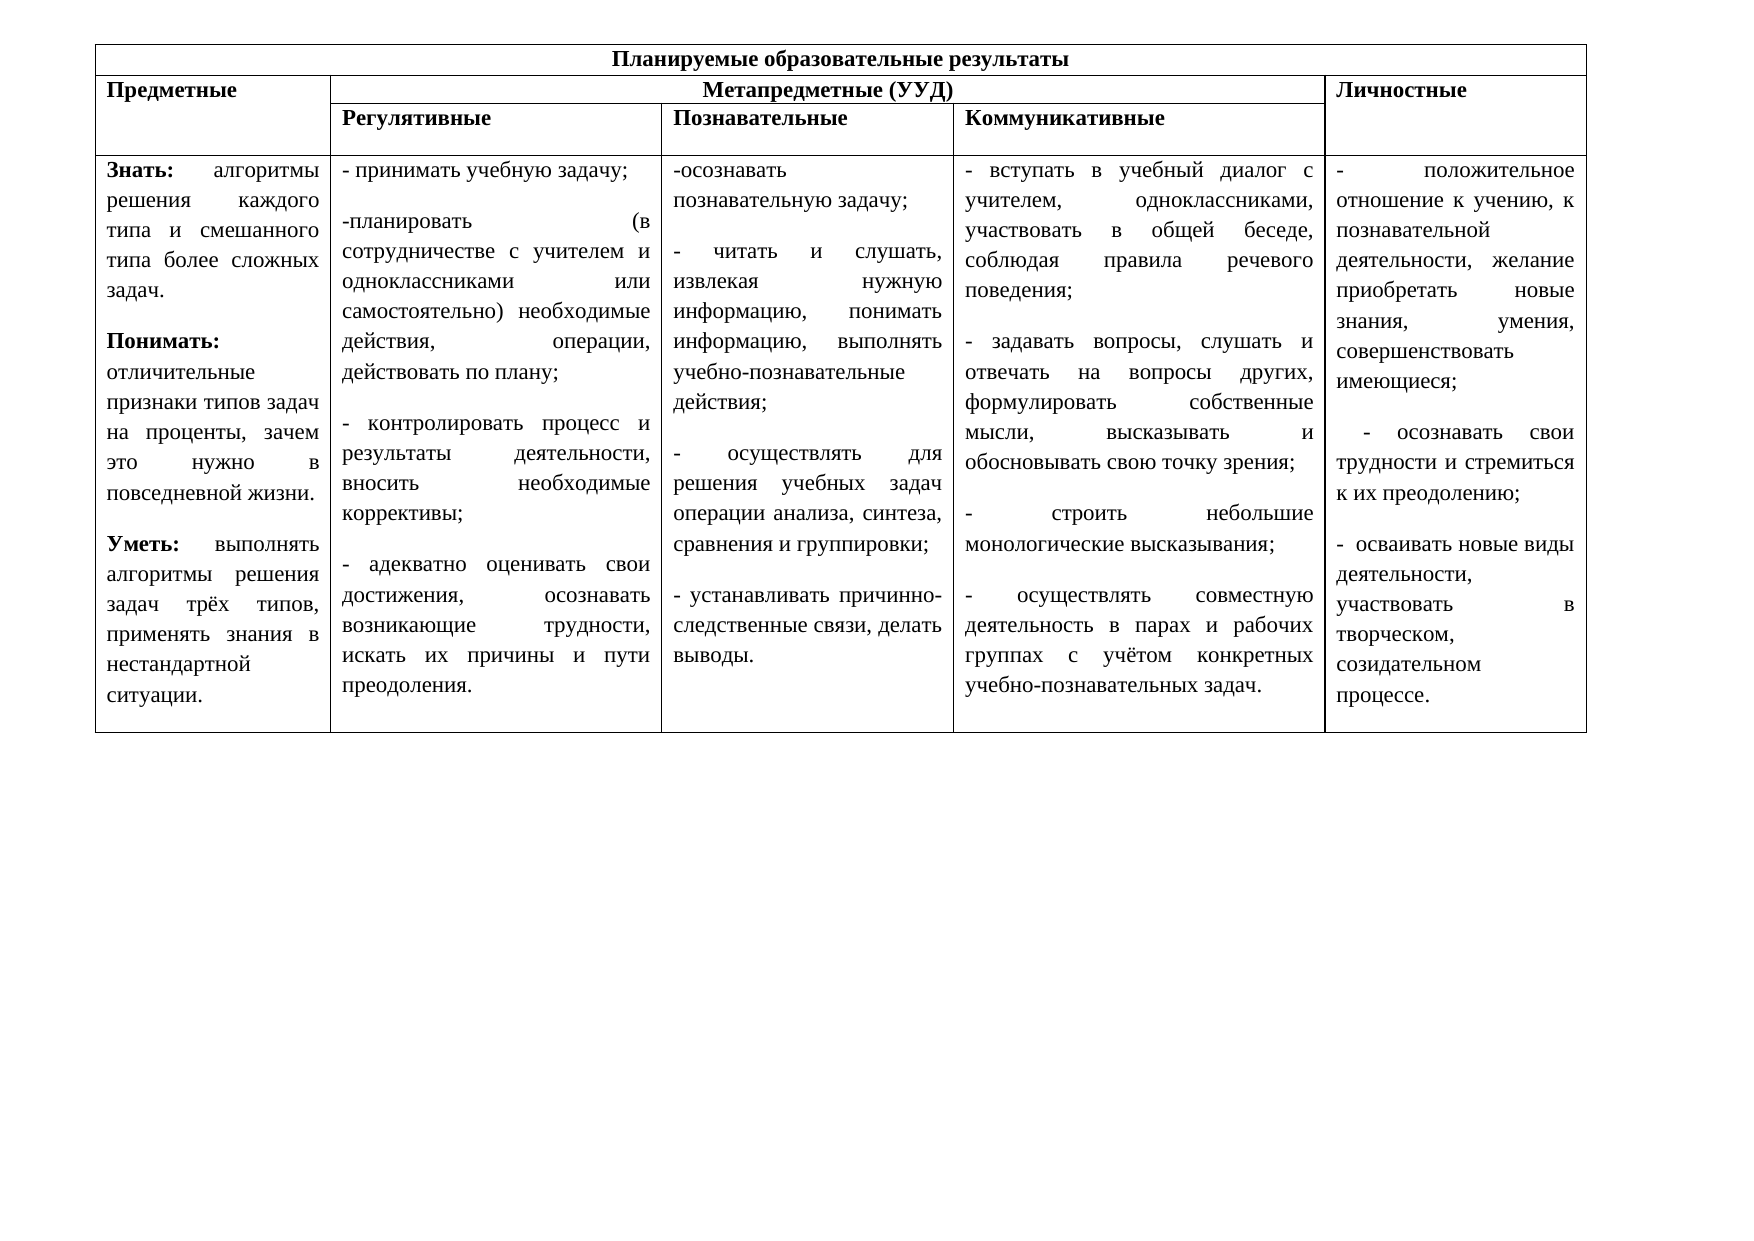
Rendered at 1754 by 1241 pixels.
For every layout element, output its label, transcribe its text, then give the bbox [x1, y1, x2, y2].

table_cell - положительное отношение к учению, к познавательной деятельности, желание приобретать новые знания, умения, совершенствовать имеющиеся; - осознавать свои трудности и стремиться к их преодолению; - осваивать новые виды деятельности, участвовать в творческом, созидательном процессе. [1326, 156, 1586, 732]
table_cell -осознавать познавательную задачу; - читать и слушать, извлекая нужную информацию, понимать информацию, выполнять учебно-познавательные действия; - осуществлять для решения учебных задач операции анализа, синтеза, сравнения и группировки; - устанавливать причинно-следственные связи, делать выводы. [662, 156, 953, 732]
table_cell Регулятивные [331, 104, 661, 154]
table_cell Познавательные [662, 104, 953, 154]
table_cell Личностные [1326, 76, 1586, 154]
table_header Планируемые образовательные результаты [96, 45, 1586, 74]
table_cell Коммуникативные [954, 104, 1324, 154]
table_cell Метапредметные (УУД) [331, 76, 1324, 102]
table_cell Знать: алгоритмы решения каждого типа и смешанного типа более сложных задач. Понимать: отличительные признаки типов задач на проценты, зачем это нужно в повседневной жизни. Уметь: выполнять алгоритмы решения задач трёх типов, применять знания в нестандартной ситуации. [96, 156, 330, 732]
table_cell - принимать учебную задачу; -планировать (в сотрудничестве с учителем и одноклассниками или самостоятельно) необходимые действия, операции, действовать по плану; - контролировать процесс и результаты деятельности, вносить необходимые коррективы; - адекватно оценивать свои достижения, осознавать возникающие трудности, искать их причины и пути преодоления. [331, 156, 661, 732]
table_cell - вступать в учебный диалог с учителем, одноклассниками, участвовать в общей беседе, соблюдая правила речевого поведения; - задавать вопросы, слушать и отвечать на вопросы других, формулировать собственные мысли, высказывать и обосновывать свою точку зрения; - строить небольшие монологические высказывания; - осуществлять совместную деятельность в парах и рабочих группах с учётом конкретных учебно-познавательных задач. [954, 156, 1324, 732]
table_cell Предметные [96, 76, 330, 154]
